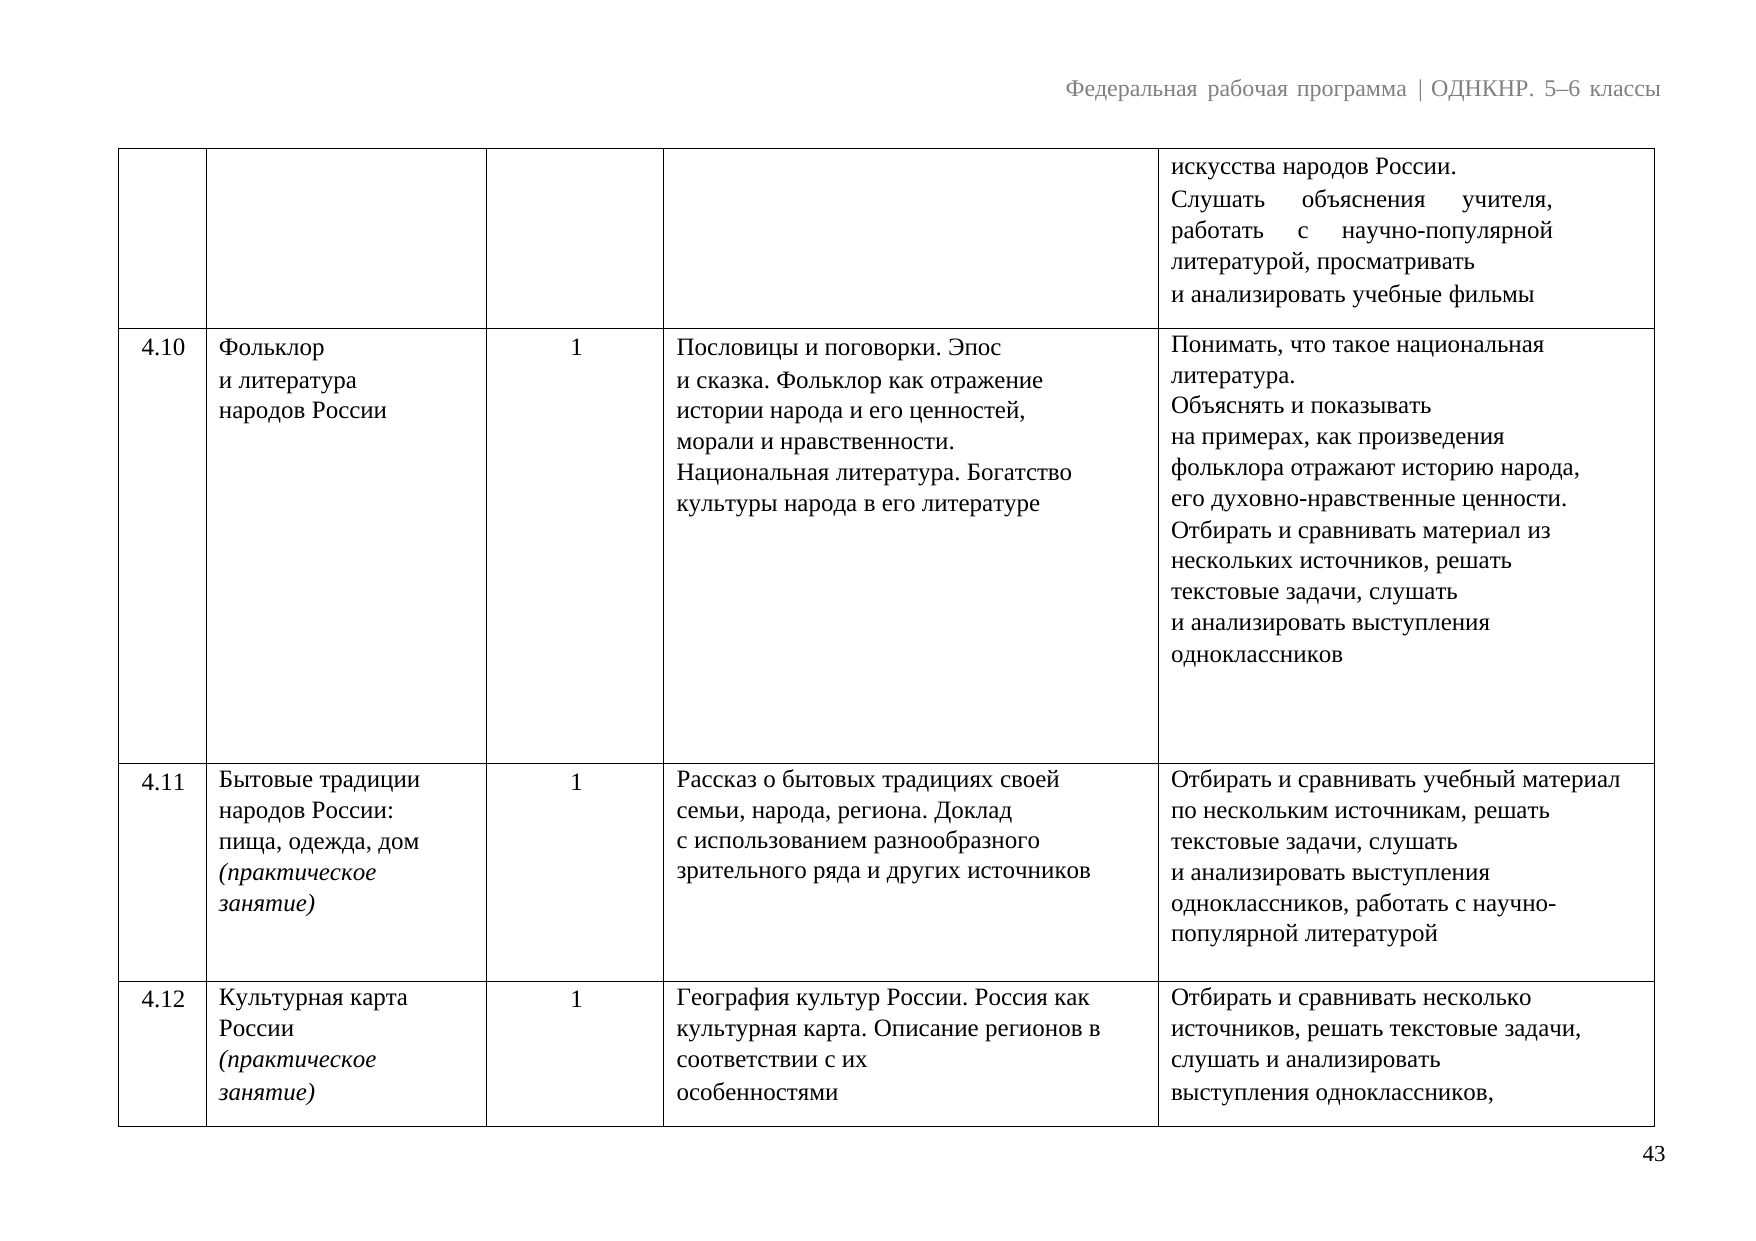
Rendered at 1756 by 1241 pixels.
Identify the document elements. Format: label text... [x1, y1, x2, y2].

table_cell 4.10 [119, 329, 206, 763]
table_cell Пословицы и поговорки. Эпос и сказка. Фольклор как отражение истории народа и его ценностей, морали и нравственности. Национальная литература. Богатство культуры народа в его литературе [664, 329, 1158, 763]
table_cell Бытовые традиции народов России: пища, одежда, дом (практическое занятие) [207, 764, 486, 981]
table_cell 4.11 [119, 764, 206, 981]
table_header [487, 149, 663, 328]
table_cell Рассказ о бытовых традициях своей семьи, народа, региона. Доклад с использованием разнообразного зрительного ряда и других источников [664, 764, 1158, 981]
table_cell Отбирать и сравнивать учебный материал по нескольким источникам, решать текстовые задачи, слушать и анализировать выступления одноклассников, работать с научно- популярной литературой [1159, 764, 1654, 981]
table_header [119, 149, 206, 328]
table_cell 4.12 [119, 982, 206, 1126]
table_cell 1 [487, 764, 663, 981]
table_cell 1 [487, 329, 663, 763]
table_header [207, 149, 486, 328]
table_cell Культурная карта России (практическое занятие) [207, 982, 486, 1126]
table_cell 1 [487, 982, 663, 1126]
table_cell Фольклор и литература народов России [207, 329, 486, 763]
table_cell Понимать, что такое национальная литература. Объяснять и показывать на примерах, как произведения фольклора отражают историю народа, его духовно-нравственные ценности. Отбирать и сравнивать материал из нескольких источников, решать текстовые задачи, слушать и анализировать выступления одноклассников [1159, 329, 1654, 763]
table_header [664, 149, 1158, 328]
table_header искусства народов России. Слушать объяснения учителя, работать с научно-популярной литературой, просматривать и анализировать учебные фильмы [1159, 149, 1654, 328]
table_cell География культур России. Россия как культурная карта. Описание регионов в соответствии с их особенностями [664, 982, 1158, 1126]
table_cell Отбирать и сравнивать несколько источников, решать текстовые задачи, слушать и анализировать выступления одноклассников, [1159, 982, 1654, 1126]
